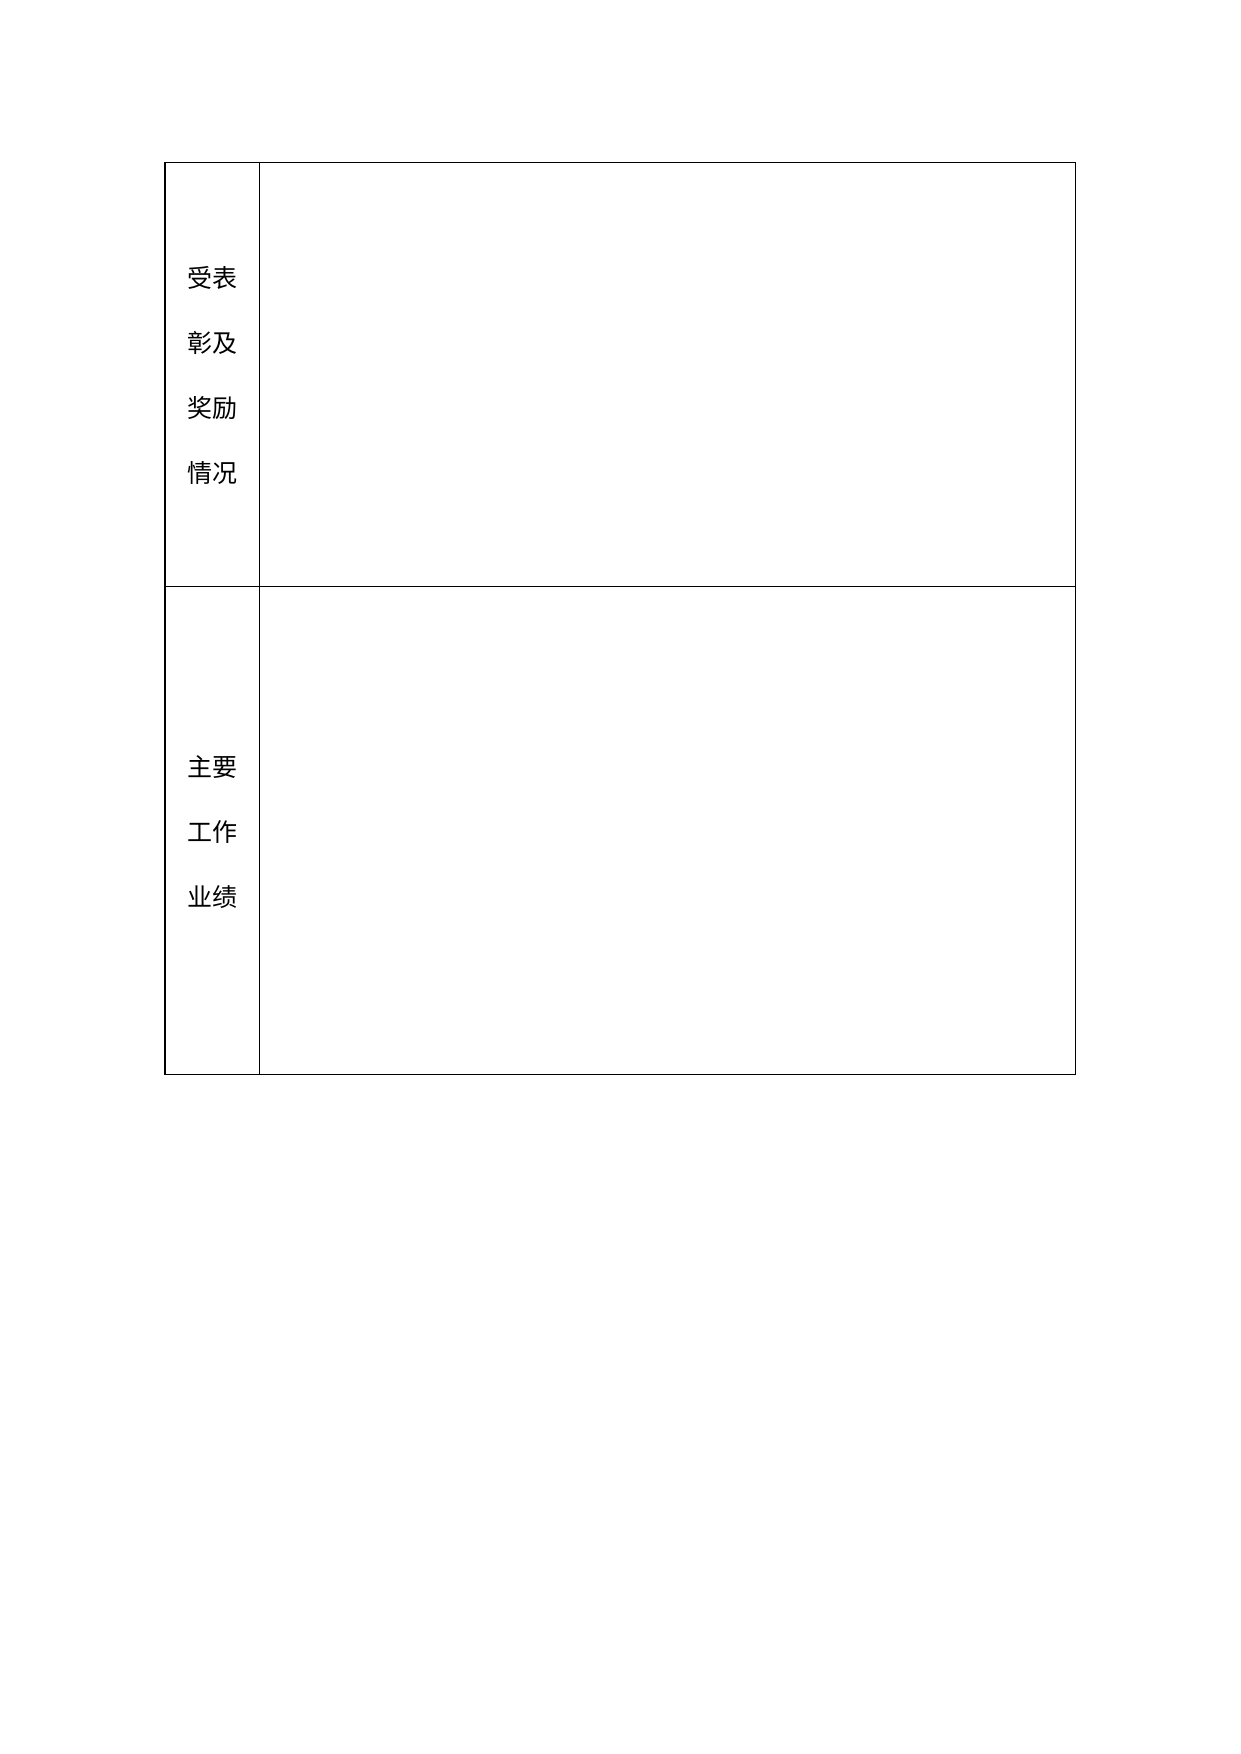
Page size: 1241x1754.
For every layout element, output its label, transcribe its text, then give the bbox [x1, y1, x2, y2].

table_cell [260, 163, 1075, 586]
table_cell [260, 587, 1075, 1074]
table_cell 主要工作业绩 [166, 587, 259, 1074]
table_cell 受表彰及奖励情况 [166, 163, 259, 586]
